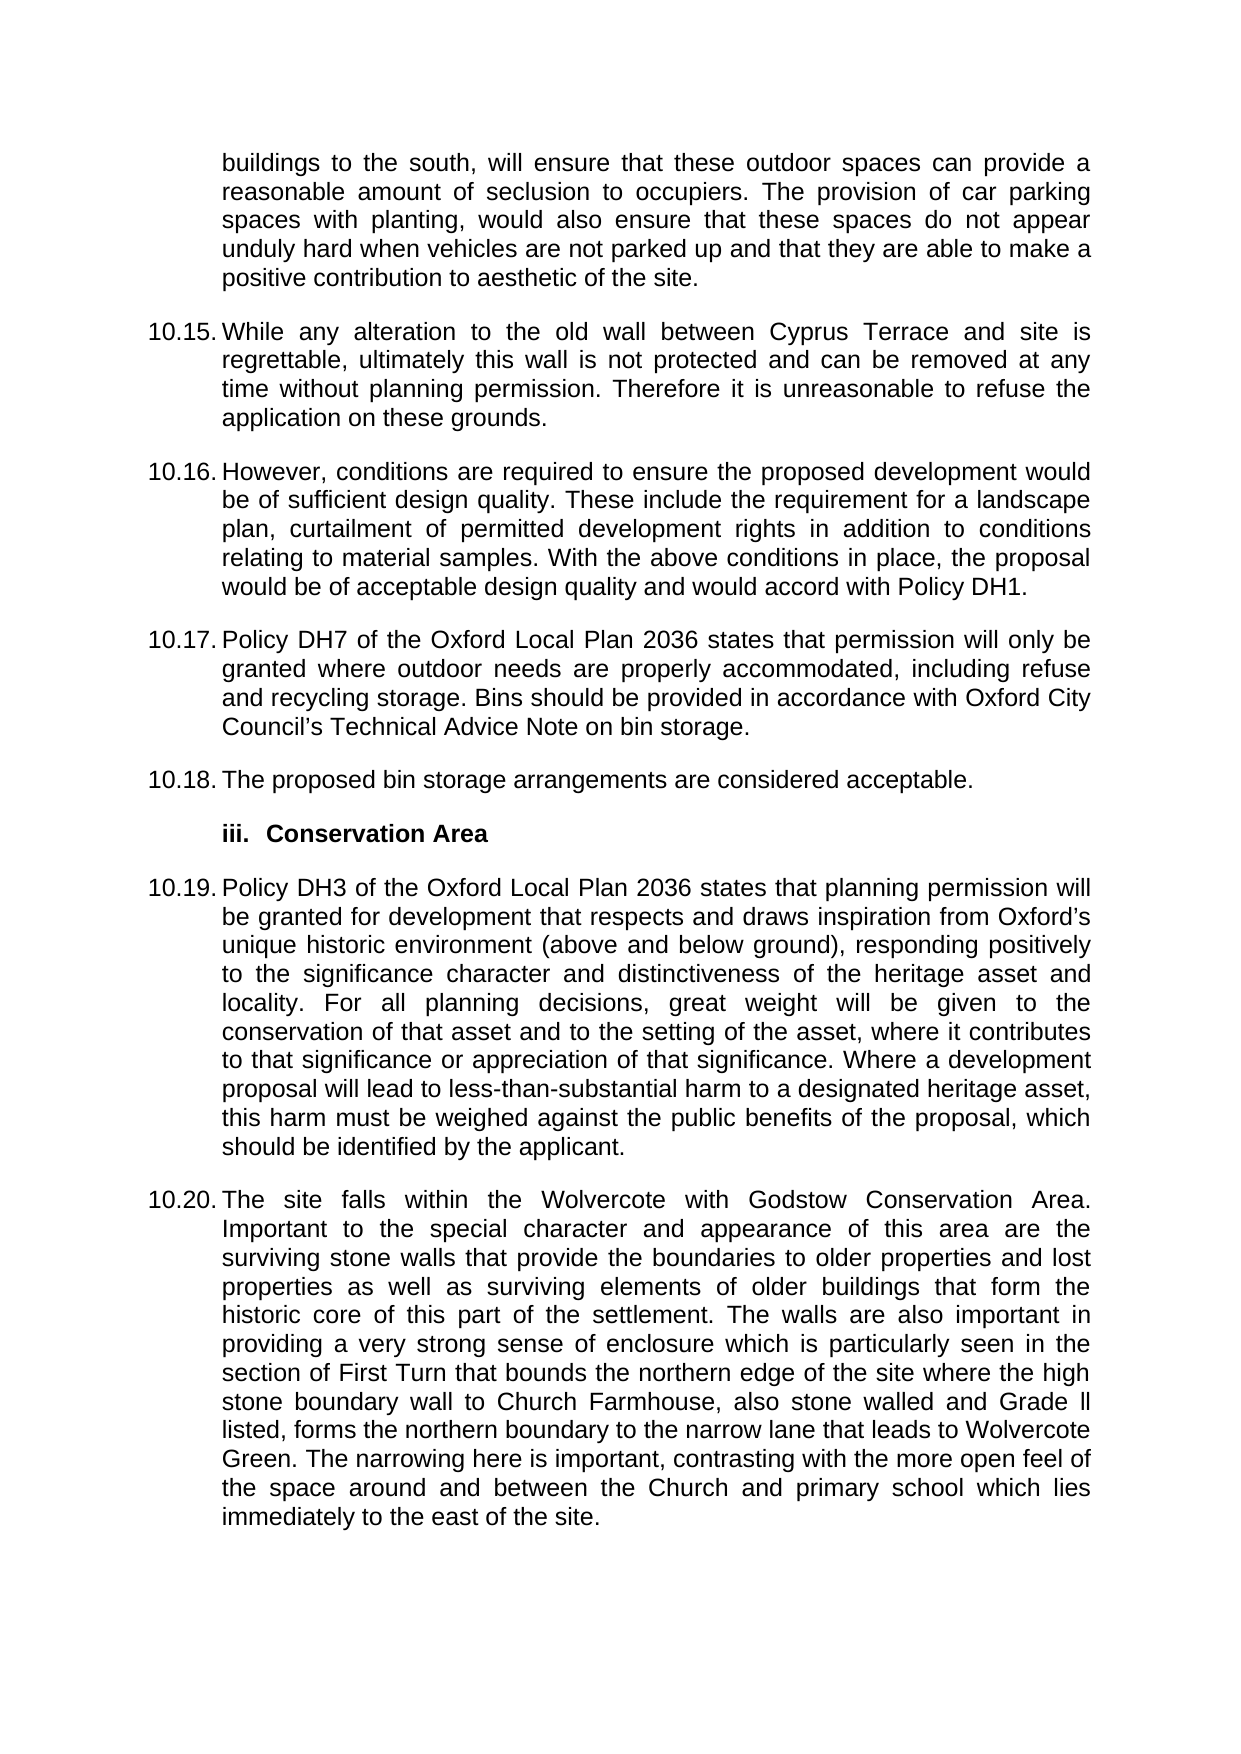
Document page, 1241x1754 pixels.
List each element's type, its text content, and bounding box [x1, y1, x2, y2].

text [148, 148, 1092, 291]
subtitle Conservation Area [222, 819, 1092, 848]
text Policy DH7 of the Oxford Local Plan 2036 states that permission will only be granted where outdoor needs are properly accommodated, including refuse and recycling storage. Bins should be provided in accordance with Oxford City Council’s Technical Advice Note on bin storage. [148, 625, 1092, 740]
text The proposed bin storage arrangements are considered acceptable. [148, 765, 1092, 794]
text The site falls within the Wolvercote with Godstow Conservation Area. Important to the special character and appearance of this area are the surviving stone walls that provide the boundaries to older properties and lost properties as well as surviving elements of older buildings that form the historic core of this part of the settlement. The walls are also important in providing a very strong sense of enclosure which is particularly seen in the section of First Turn that bounds the northern edge of the site where the high stone boundary wall to Church Farmhouse, also stone walled and Grade ll listed, forms the northern boundary to the narrow lane that leads to Wolvercote Green. The narrowing here is important, contrasting with the more open feel of the space around and between the Church and primary school which lies immediately to the east of the site. [148, 1185, 1092, 1530]
text While any alteration to the old wall between Cyprus Terrace and site is regrettable, ultimately this wall is not protected and can be removed at any time without planning permission. Therefore it is unreasonable to refuse the application on these grounds. [148, 316, 1092, 431]
text Policy DH3 of the Oxford Local Plan 2036 states that planning permission will be granted for development that respects and draws inspiration from Oxford’s unique historic environment (above and below ground), responding positively to the significance character and distinctiveness of the heritage asset and locality. For all planning decisions, great weight will be given to the conservation of that asset and to the setting of the asset, where it contributes to that significance or appreciation of that significance. Where a development proposal will lead to less-than-substantial harm to a designated heritage asset, this harm must be weighed against the public benefits of the proposal, which should be identified by the applicant. [148, 873, 1092, 1160]
text However, conditions are required to ensure the proposed development would be of sufficient design quality. These include the requirement for a landscape plan, curtailment of permitted development rights in addition to conditions relating to material samples. With the above conditions in place, the proposal would be of acceptable design quality and would accord with Policy DH1. [148, 456, 1092, 600]
